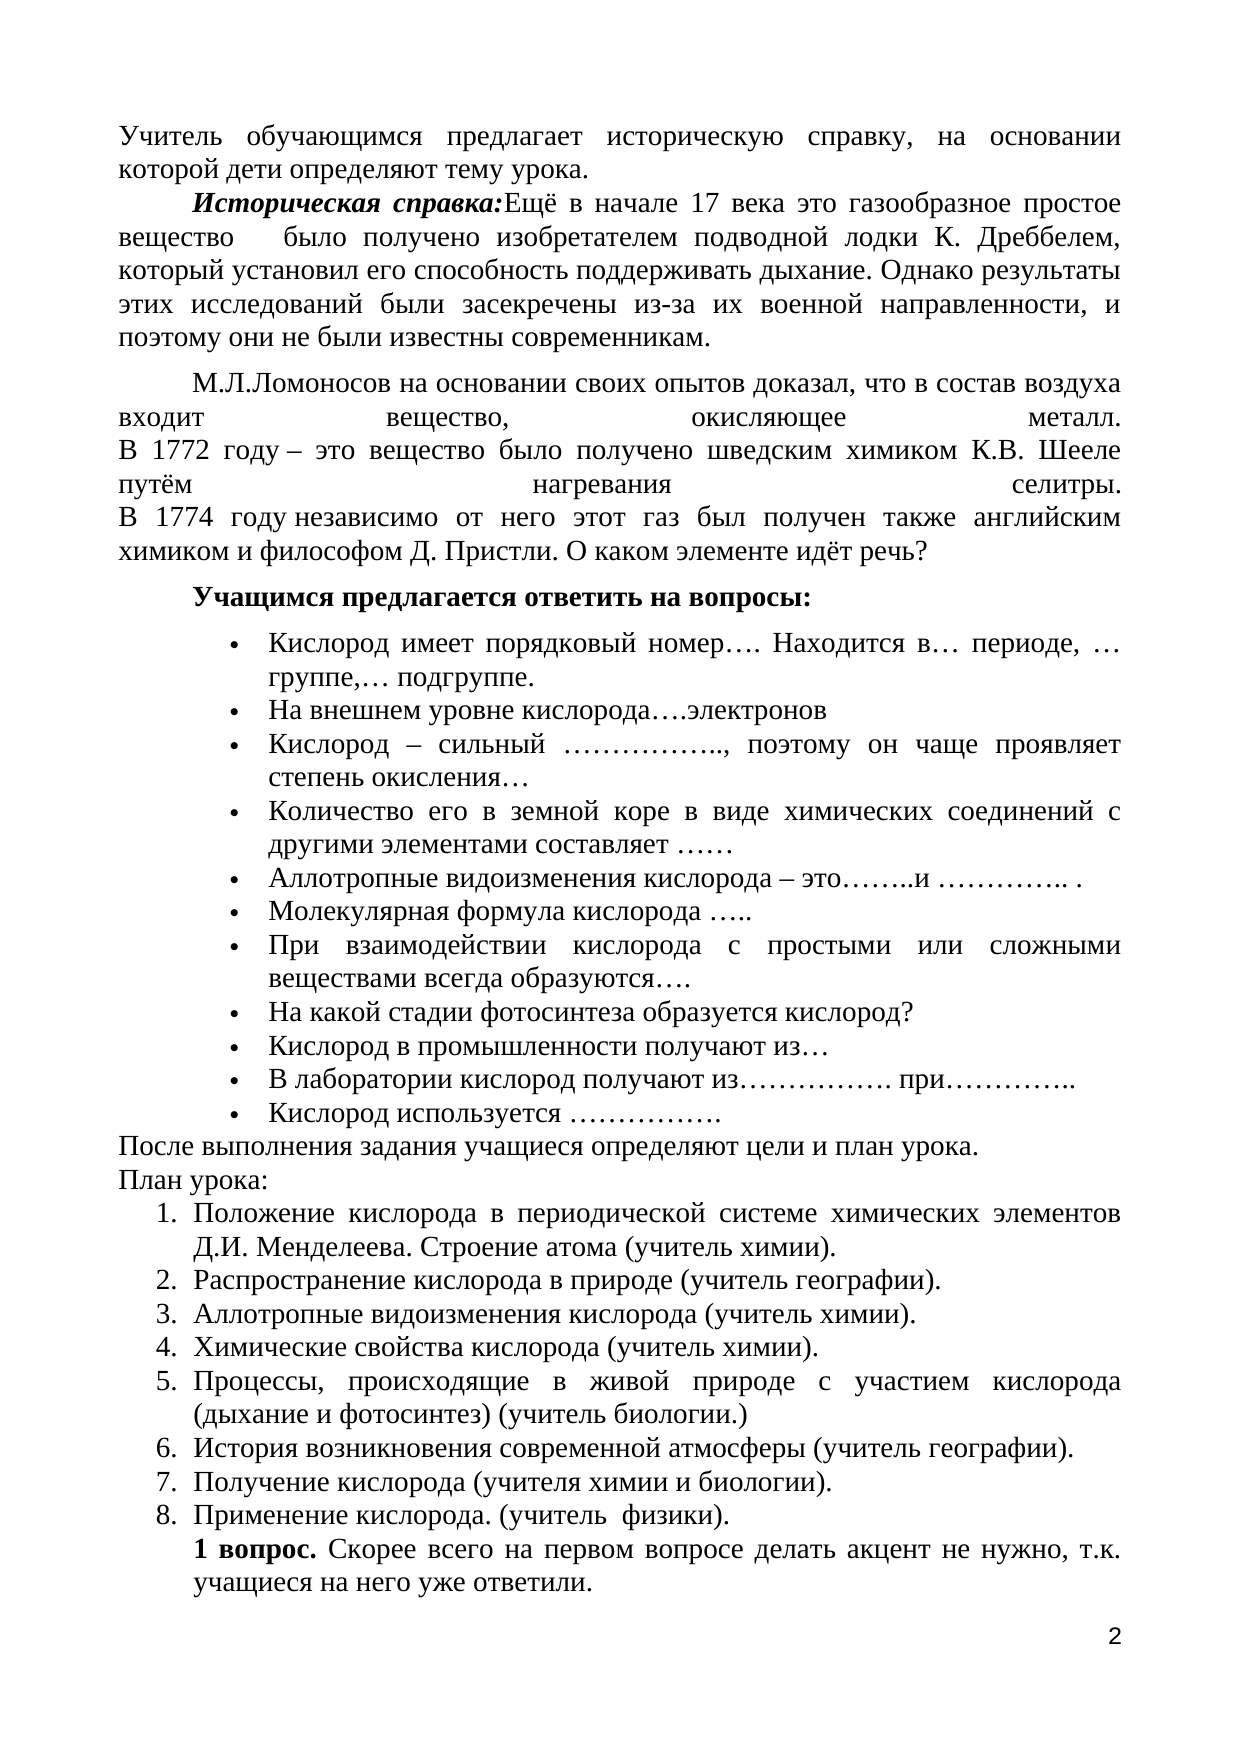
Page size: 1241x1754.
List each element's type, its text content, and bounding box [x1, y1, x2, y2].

list Применение кислорода. (учитель физики). [156, 1497, 1122, 1531]
list Аллотропные видоизменения кислорода – это……..и ………….. . [231, 860, 1122, 893]
list Получение кислорода (учителя химии и биологии). [156, 1464, 1122, 1497]
list В лаборатории кислород получают из……………. при………….. [231, 1061, 1122, 1095]
text Учитель обучающимся предлагает историческую справку, на основании которой дети определяют тему урока. [118, 118, 1122, 185]
list Процессы, происходящие в живой природе с участием кислорода (дыхание и фотосинтез) (учитель биологии.) [156, 1363, 1122, 1430]
list Молекулярная формула кислорода ….. [231, 893, 1122, 927]
list Положение кислорода в периодической системе химических элементов Д.И. Менделеева. Строение атома (учитель химии). [156, 1195, 1122, 1262]
list Кислород – сильный …………….., поэтому он чаще проявляет степень окисления… [231, 726, 1122, 793]
list На какой стадии фотосинтеза образуется кислород? [231, 994, 1122, 1028]
list Кислород используется ……………. [231, 1095, 1122, 1128]
list 1 вопрос. Скорее всего на первом вопросе делать акцент не нужно, т.к. учащиеся на него уже ответили. [193, 1531, 1122, 1598]
text Учащимся предлагается ответить на вопросы: [118, 579, 1122, 613]
list Количество его в земной коре в виде химических соединений с другими элементами составляет …… [231, 793, 1122, 860]
text План урока: [118, 1162, 1122, 1195]
text М.Л.Ломоносов на основании своих опытов доказал, что в состав воздуха входит вещество, окисляющее металл. В 1772 году – это вещество было получено шведским химиком К.В. Шееле путём нагревания селитры. В 1774 году независимо от него этот газ был получен также английским химиком и философом Д. Пристли. О каком элементе идёт речь? [118, 365, 1122, 567]
list История возникновения современной атмосферы (учитель географии). [156, 1430, 1122, 1464]
list Аллотропные видоизменения кислорода (учитель химии). [156, 1296, 1122, 1329]
list На внешнем уровне кислорода….электронов [231, 692, 1122, 726]
text Историческая справка:Ещё в начале 17 века это газообразное простое вещество было получено изобретателем подводной лодки К. Дреббелем, который установил его способность поддерживать дыхание. Однако результаты этих исследований были засекречены из-за их военной направленности, и поэтому они не были известны современникам. [118, 185, 1122, 353]
list Химические свойства кислорода (учитель химии). [156, 1329, 1122, 1363]
text После выполнения задания учащиеся определяют цели и план урока. [118, 1128, 1122, 1162]
list Кислород имеет порядковый номер…. Находится в… периоде, …группе,… подгруппе. [231, 625, 1122, 692]
list Кислород в промышленности получают из… [231, 1028, 1122, 1061]
list При взаимодействии кислорода с простыми или сложными веществами всегда образуются…. [231, 927, 1122, 994]
list Распространение кислорода в природе (учитель географии). [156, 1262, 1122, 1296]
